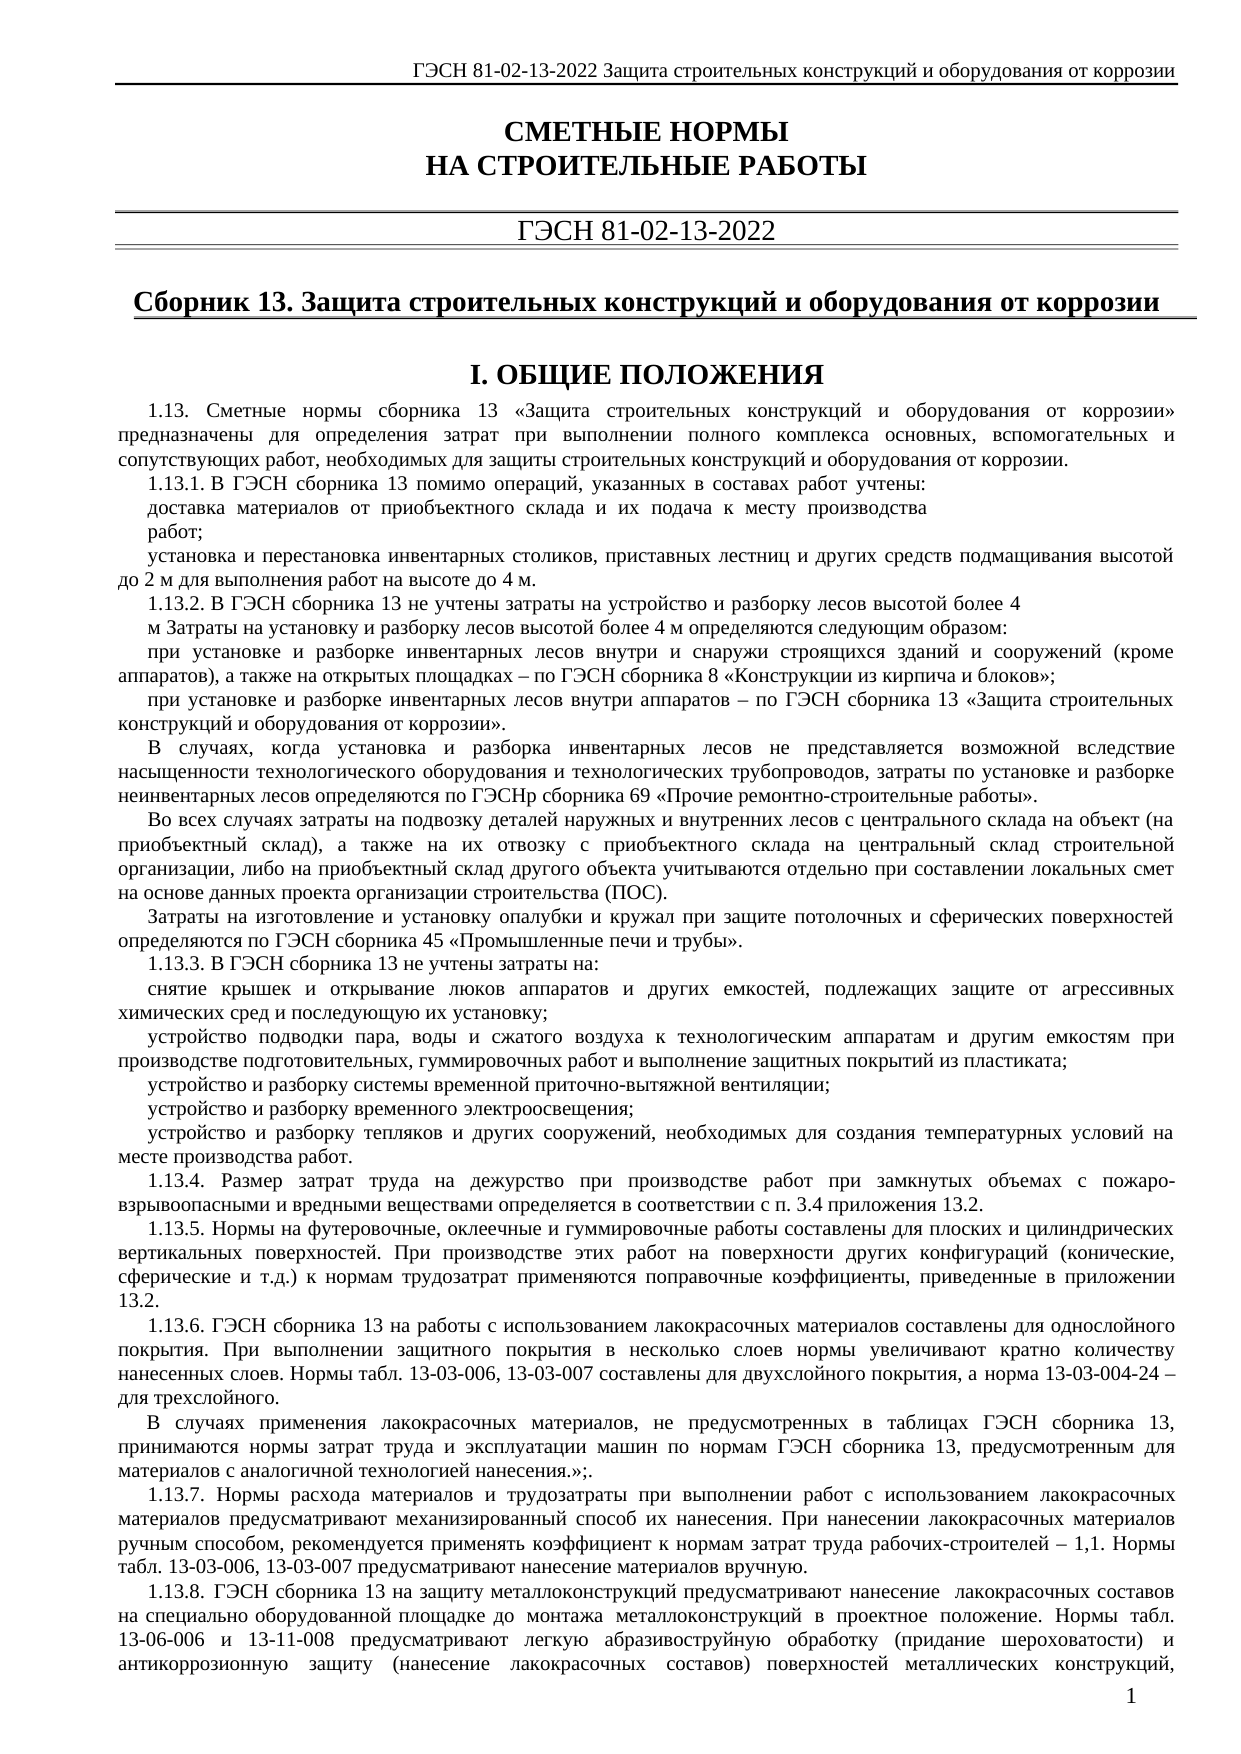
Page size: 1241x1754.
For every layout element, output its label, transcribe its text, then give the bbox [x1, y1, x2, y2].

subtitle Сметные нормы сборника 13 «Защита строительных конструкций и оборудования от коррозии» предназначены для определения затрат при выполнении полного комплекса основных, вспомогательных и сопутствующих работ, необходимых для защиты строительных конструкций и оборудования от коррозии. [118, 398, 1175, 471]
list ГЭСН сборника 13 на работы с использованием лакокрасочных материалов составлены для однослойного покрытия. При выполнении защитного покрытия в несколько слоев нормы увеличивают кратно количеству нанесенных слоев. Нормы табл. 13-03-006, 13-03-007 составлены для двухслойного покрытия, а норма 13-03-004-24 – для трехслойного. [118, 1312, 1175, 1409]
list В ГЭСН сборника 13 не учтены затраты на устройство и разборку лесов высотой более 4 м Затраты на установку и разборку лесов высотой более 4 м определяются следующим образом: [147, 591, 1022, 639]
subtitle Нормы расхода материалов и трудозатраты при выполнении работ с использованием лакокрасочных материалов предусматривают механизированный способ их нанесения. При нанесении лакокрасочных материалов ручным способом, рекомендуется применять коэффициент к нормам затрат труда рабочих-строителей – 1,1. Нормы табл. 13-03-006, 13-03-007 предусматривают нанесение материалов вручную. [118, 1482, 1176, 1578]
subtitle устройство и разборку системы временной приточно-вытяжной вентиляции; устройство и разборку временного электроосвещения; [147, 1072, 831, 1120]
subtitle установка и перестановка инвентарных столиков, приставных лестниц и других средств подмащивания высотой до 2 м для выполнения работ на высоте до 4 м. [118, 543, 1174, 591]
subtitle при установке и разборке инвентарных лесов внутри и снаружи строящихся зданий и сооружений (кроме аппаратов), а также на открытых площадках – по ГЭСН сборника 8 «Конструкции из кирпича и блоков»; [118, 639, 1174, 687]
text Во всех случаях затраты на подвозку деталей наружных и внутренних лесов с центрального склада на объект (на приобъектный склад), а также на их отвозку с приобъектного склада на центральный склад строительной организации, либо на приобъектный склад другого объекта учитываются отдельно при составлении локальных смет на основе данных проекта организации строительства (ПОС). [118, 807, 1175, 904]
subtitle Сборник 13. Защита строительных конструкций и оборудования от коррозии [133, 284, 1190, 317]
subtitle Затраты на изготовление и установку опалубки и кружал при защите потолочных и сферических поверхностей определяются по ГЭСН сборника 45 «Промышленные печи и трубы». [118, 904, 1174, 952]
subtitle снятие крышек и открывание люков аппаратов и других емкостей, подлежащих защите от агрессивных химических сред и последующую их установку; [118, 976, 1174, 1024]
text при установке и разборке инвентарных лесов внутри аппаратов – по ГЭСН сборника 13 «Защита строительных конструкций и оборудования от коррозии». [118, 687, 1175, 735]
text ГЭСН 81-02-13-2022 [268, 207, 1025, 244]
subtitle СМЕТНЫЕ НОРМЫ [267, 114, 1025, 148]
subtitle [118, 1578, 1175, 1675]
list Нормы на футеровочные, оклеечные и гуммировочные работы составлены для плоских и цилиндрических вертикальных поверхностей. При производстве этих работ на поверхности других конфигураций (конические, сферические и т.д.) к нормам трудозатрат применяются поправочные коэффициенты, приведенные в приложении 13.2. [118, 1216, 1175, 1312]
subtitle Размер затрат труда на дежурство при производстве работ при замкнутых объемах с пожаро- взрывоопасными и вредными веществами определяется в соответствии с п. 3.4 приложения 13.2. [118, 1168, 1176, 1216]
list ОБЩИЕ ПОЛОЖЕНИЯ [469, 357, 1190, 390]
text НА СТРОИТЕЛЬНЫЕ РАБОТЫ [267, 148, 1025, 182]
text устройство и разборку тепляков и других сооружений, необходимых для создания температурных условий на месте производства работ. [118, 1120, 1174, 1168]
text устройство подводки пара, воды и сжатого воздуха к технологическим аппаратам и другим емкостям при производстве подготовительных, гуммировочных работ и выполнение защитных покрытий из пластиката; [118, 1024, 1175, 1072]
list В ГЭСН сборника 13 помимо операций, указанных в составах работ учтены: доставка материалов от приобъектного склада и их подача к месту производства работ; [147, 471, 927, 543]
list В случаях применения лакокрасочных материалов, не предусмотренных в таблицах ГЭСН сборника 13, принимаются нормы затрат труда и эксплуатации машин по нормам ГЭСН сборника 13, предусмотренным для материалов с аналогичной технологией нанесения.»;. [118, 1410, 1176, 1482]
subtitle В случаях, когда установка и разборка инвентарных лесов не представляется возможной вследствие насыщенности технологического оборудования и технологических трубопроводов, затраты по установке и разборке неинвентарных лесов определяются по ГЭСНр сборника 69 «Прочие ремонтно-строительные работы». [118, 735, 1175, 807]
list В ГЭСН сборника 13 не учтены затраты на: [147, 952, 1190, 976]
